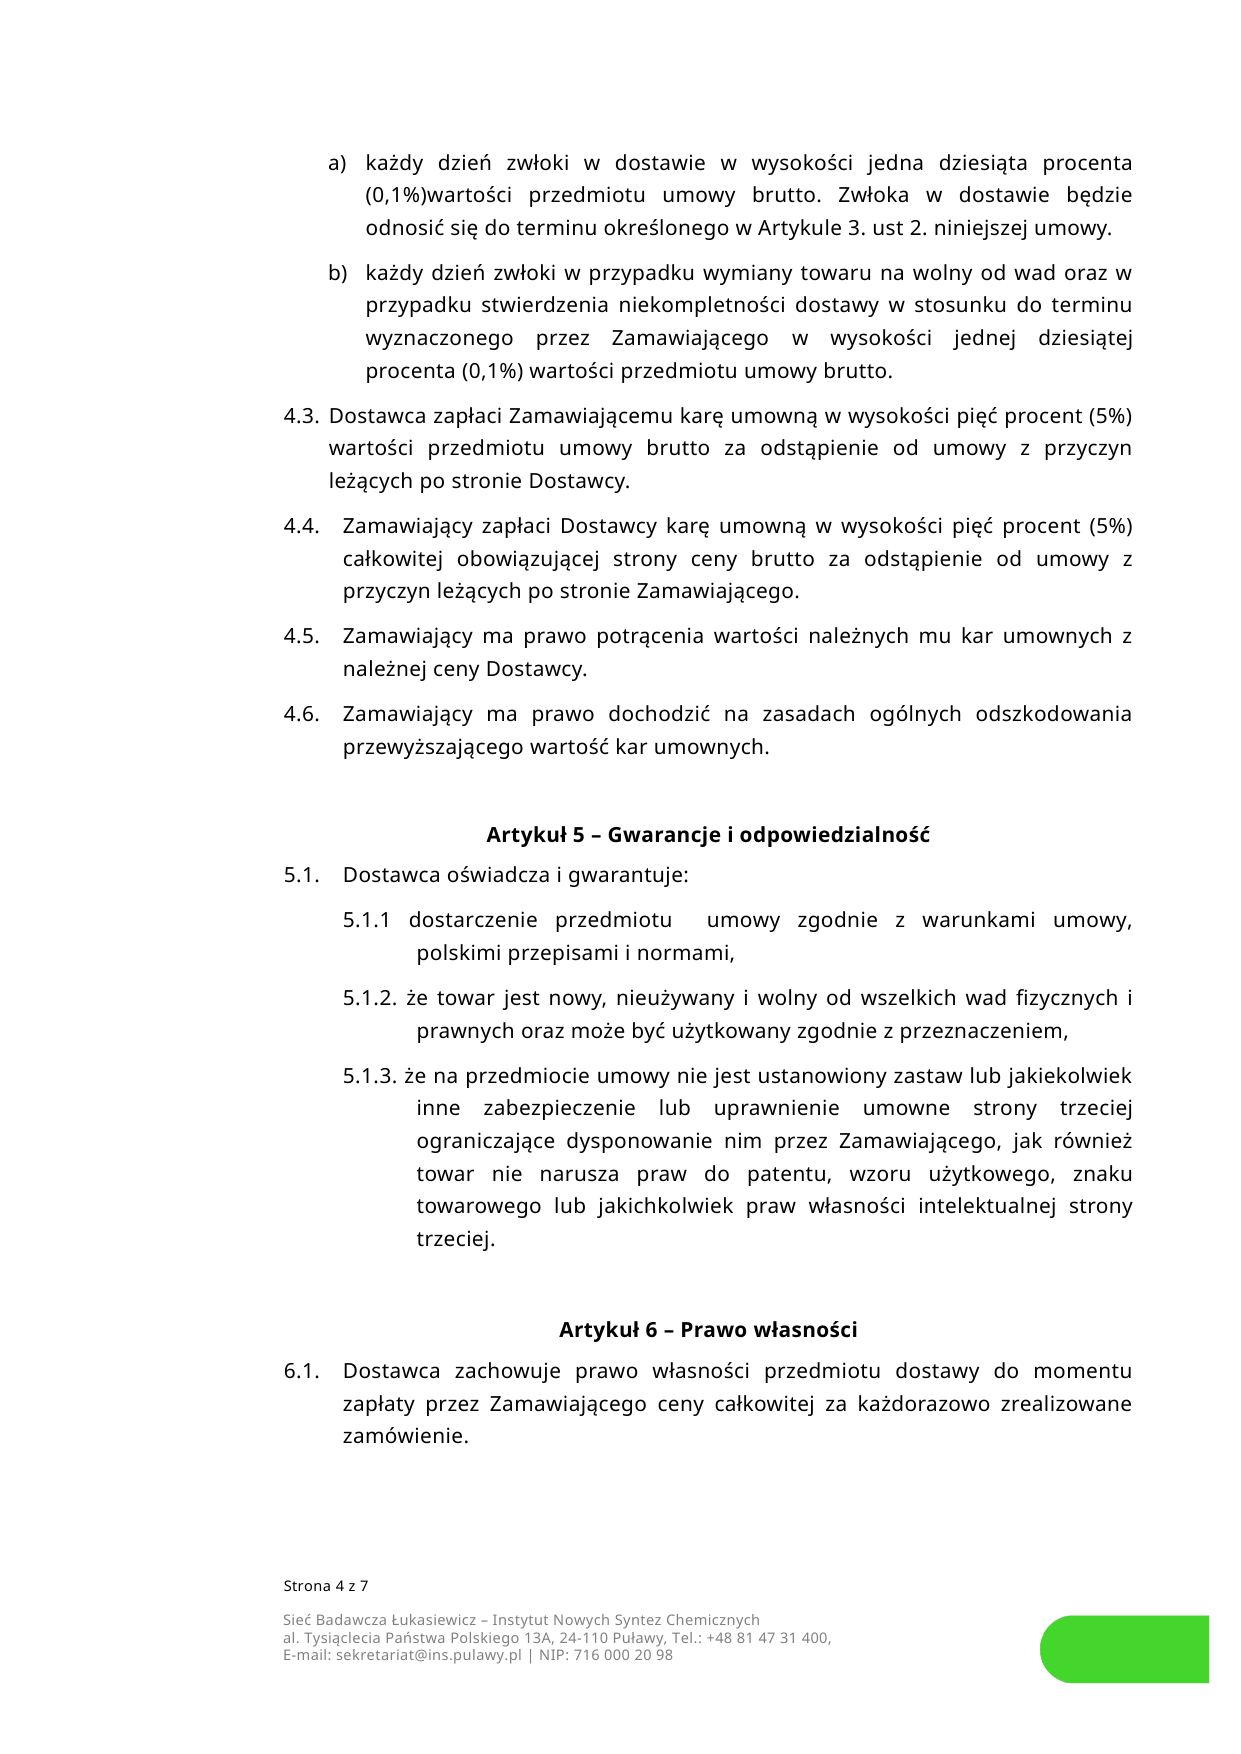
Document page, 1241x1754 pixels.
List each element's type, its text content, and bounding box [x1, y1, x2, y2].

list Zamawiający zapłaci Dostawcy karę umowną w wysokości pięć procent (5%) całkowitej obowiązującej strony ceny brutto za odstąpienie od umowy z przyczyn leżących po stronie Zamawiającego. [283, 511, 1134, 605]
text Artykuł 5 – Gwarancje i odpowiedzialność [283, 819, 1134, 848]
list Zamawiający ma prawo potrącenia wartości należnych mu kar umownych z należnej ceny Dostawcy. [283, 622, 1134, 683]
text 5.1. Dostawca oświadcza i gwarantuje: [283, 860, 1134, 889]
text 5.1.3. że na przedmiocie umowy nie jest ustanowiony zastaw lub jakiekolwiek inne zabezpieczenie lub uprawnienie umowne strony trzeciej ograniczające dysponowanie nim przez Zamawiającego, jak również towar nie narusza praw do patentu, wzoru użytkowego, znaku towarowego lub jakichkolwiek praw własności intelektualnej strony trzeciej. [343, 1061, 1134, 1252]
picture [1036, 1611, 1239, 1752]
list każdy dzień zwłoki w przypadku wymiany towaru na wolny od wad oraz w przypadku stwierdzenia niekompletności dostawy w stosunku do terminu wyznaczonego przez Zamawiającego w wysokości jednej dziesiątej procenta (0,1%) wartości przedmiotu umowy brutto. [328, 258, 1134, 384]
text 5.1.2. że towar jest nowy, nieużywany i wolny od wszelkich wad fizycznych i prawnych oraz może być użytkowany zgodnie z przeznaczeniem, [343, 983, 1134, 1044]
list każdy dzień zwłoki w dostawie w wysokości jedna dziesiąta procenta (0,1%)wartości przedmiotu umowy brutto. Zwłoka w dostawie będzie odnosić się do terminu określonego w Artykule 3. ust 2. niniejszej umowy. [328, 148, 1134, 241]
text 6.1. Dostawca zachowuje prawo własności przedmiotu dostawy do momentu zapłaty przez Zamawiającego ceny całkowitej za każdorazowo zrealizowane zamówienie. [283, 1356, 1134, 1450]
list Dostawca zapłaci Zamawiającemu karę umowną w wysokości pięć procent (5%) wartości przedmiotu umowy brutto za odstąpienie od umowy z przyczyn leżących po stronie Dostawcy. [283, 401, 1134, 494]
text 5.1.1 dostarczenie przedmiotu umowy zgodnie z warunkami umowy, polskimi przepisami i normami, [343, 905, 1134, 966]
list Zamawiający ma prawo dochodzić na zasadach ogólnych odszkodowania przewyższającego wartość kar umownych. [283, 699, 1134, 760]
text Artykuł 6 – Prawo własności [283, 1314, 1134, 1344]
